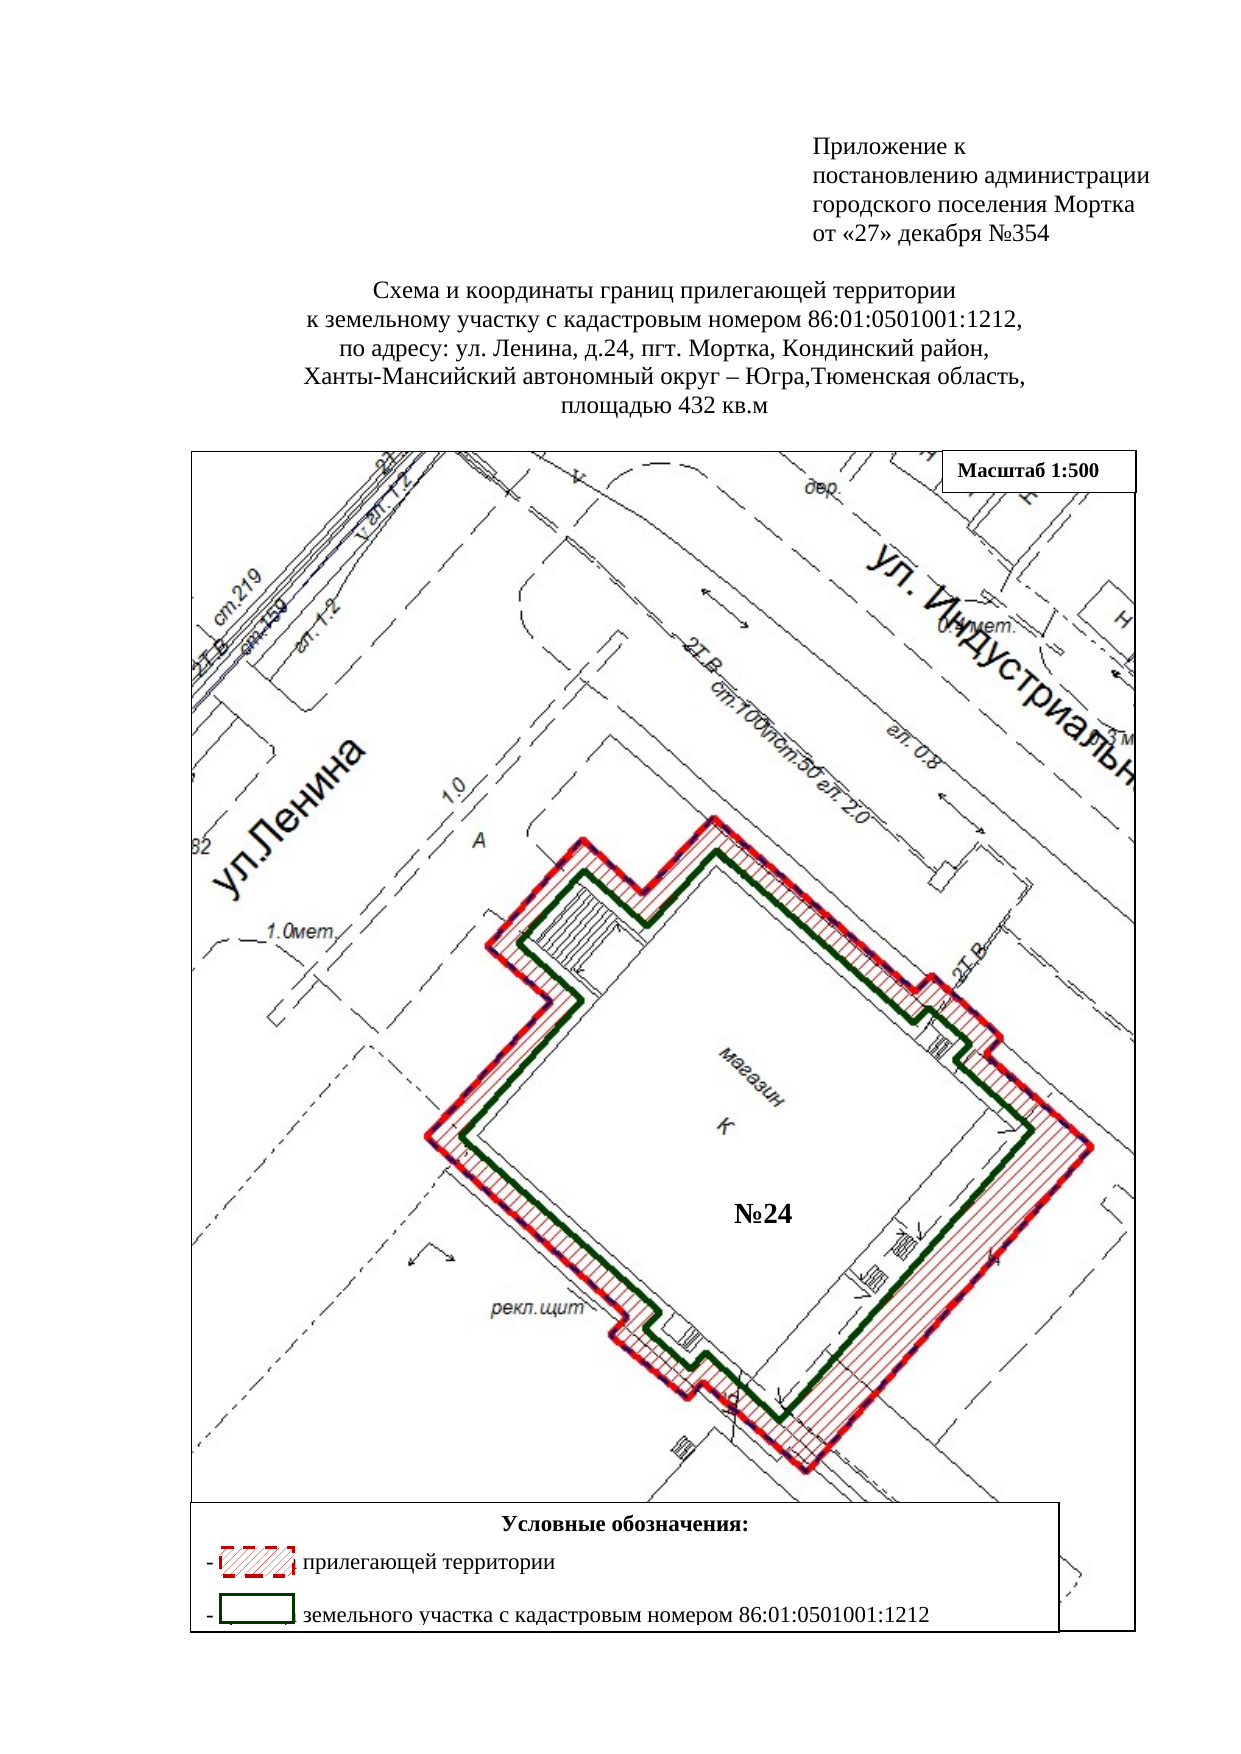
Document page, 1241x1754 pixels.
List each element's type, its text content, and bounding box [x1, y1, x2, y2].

text к земельному участку с кадастровым номером 86:01:0501001:1212, [177, 304, 1152, 333]
text Ханты-Мансийский автономный округ – Югра,Тюменская область, [177, 361, 1152, 390]
text Схема и координаты границ прилегающей территории [177, 275, 1152, 304]
text площадью 432 кв.м [177, 390, 1152, 419]
picture [192, 452, 1134, 1630]
text по адресу: ул. Ленина, д.24, пгт. Мортка, Кондинский район, [177, 333, 1152, 361]
text от «27» декабря №354 [177, 218, 1152, 246]
text Приложение к постановлению администрации городского поселения Мортка [812, 131, 1152, 218]
